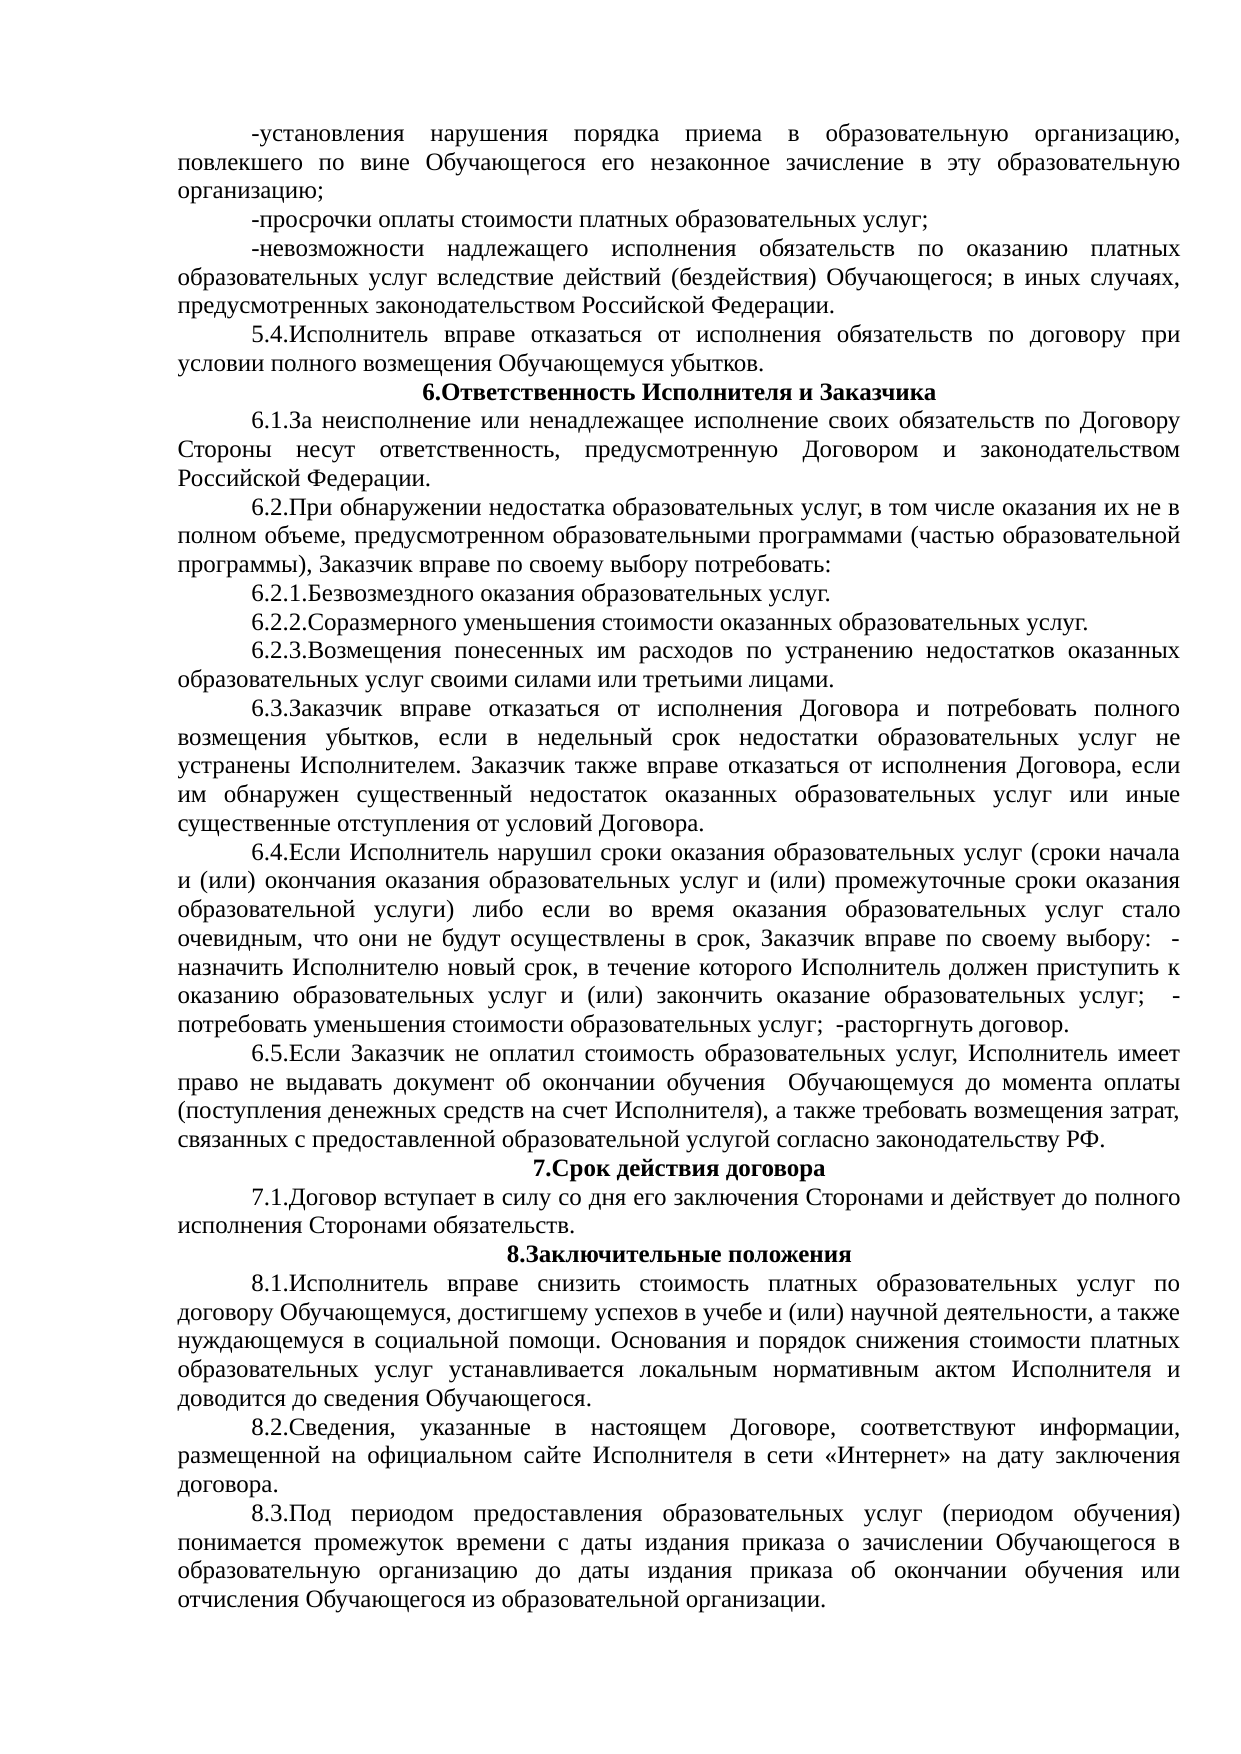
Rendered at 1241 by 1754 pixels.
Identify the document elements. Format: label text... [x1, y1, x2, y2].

text -установления нарушения порядка приема в образовательную организацию, повлекшего по вине Обучающегося его незаконное зачисление в эту образовательную организацию; [177, 118, 1181, 204]
text 8.Заключительные положения [177, 1239, 1181, 1268]
text 6.5.Если Заказчик не оплатил стоимость образовательных услуг, Исполнитель имеет право не выдавать документ об окончании обучения Обучающемуся до момента оплаты (поступления денежных средств на счет Исполнителя), а также требовать возмещения затрат, связанных с предоставленной образовательной услугой согласно законодательству РФ. [177, 1038, 1181, 1153]
text 6.Ответственность Исполнителя и Заказчика [177, 377, 1181, 406]
text 8.1.Исполнитель вправе снизить стоимость платных образовательных услуг по договору Обучающемуся, достигшему успехов в учебе и (или) научной деятельности, а также нуждающемуся в социальной помощи. Основания и порядок снижения стоимости платных образовательных услуг устанавливается локальным нормативным актом Исполнителя и доводится до сведения Обучающегося. [177, 1268, 1181, 1412]
text 6.2.3.Возмещения понесенных им расходов по устранению недостатков оказанных образовательных услуг своими силами или третьими лицами. [177, 636, 1181, 693]
text 6.4.Если Исполнитель нарушил сроки оказания образовательных услуг (сроки начала и (или) окончания оказания образовательных услуг и (или) промежуточные сроки оказания образовательной услуги) либо если во время оказания образовательных услуг стало очевидным, что они не будут осуществлены в срок, Заказчик вправе по своему выбору: -назначить Исполнителю новый срок, в течение которого Исполнитель должен приступить к оказанию образовательных услуг и (или) закончить оказание образовательных услуг; -потребовать уменьшения стоимости образовательных услуг; -расторгнуть договор. [177, 837, 1181, 1038]
text 8.2.Сведения, указанные в настоящем Договоре, соответствуют информации, размещенной на официальном сайте Исполнителя в сети «Интернет» на дату заключения договора. [177, 1412, 1181, 1498]
text 8.3.Под периодом предоставления образовательных услуг (периодом обучения) понимается промежуток времени с даты издания приказа о зачислении Обучающегося в образовательную организацию до даты издания приказа об окончании обучения или отчисления Обучающегося из образовательной организации. [177, 1498, 1181, 1613]
text 6.2.При обнаружении недостатка образовательных услуг, в том числе оказания их не в полном объеме, предусмотренном образовательными программами (частью образовательной программы), Заказчик вправе по своему выбору потребовать: [177, 492, 1181, 578]
text 5.4.Исполнитель вправе отказаться от исполнения обязательств по договору при условии полного возмещения Обучающемуся убытков. [177, 319, 1181, 377]
text 6.3.Заказчик вправе отказаться от исполнения Договора и потребовать полного возмещения убытков, если в недельный срок недостатки образовательных услуг не устранены Исполнителем. Заказчик также вправе отказаться от исполнения Договора, если им обнаружен существенный недостаток оказанных образовательных услуг или иные существенные отступления от условий Договора. [177, 693, 1181, 837]
text -невозможности надлежащего исполнения обязательств по оказанию платных образовательных услуг вследствие действий (бездействия) Обучающегося; в иных случаях, предусмотренных законодательством Российской Федерации. [177, 233, 1181, 319]
text -просрочки оплаты стоимости платных образовательных услуг; [177, 204, 1181, 233]
text 7.Срок действия договора [177, 1153, 1181, 1182]
text 7.1.Договор вступает в силу со дня его заключения Сторонами и действует до полного исполнения Сторонами обязательств. [177, 1182, 1181, 1239]
text 6.2.2.Соразмерного уменьшения стоимости оказанных образовательных услуг. [177, 607, 1181, 636]
text 6.1.За неисполнение или ненадлежащее исполнение своих обязательств по Договору Стороны несут ответственность, предусмотренную Договором и законодательством Российской Федерации. [177, 406, 1181, 492]
text 6.2.1.Безвозмездного оказания образовательных услуг. [177, 578, 1181, 607]
